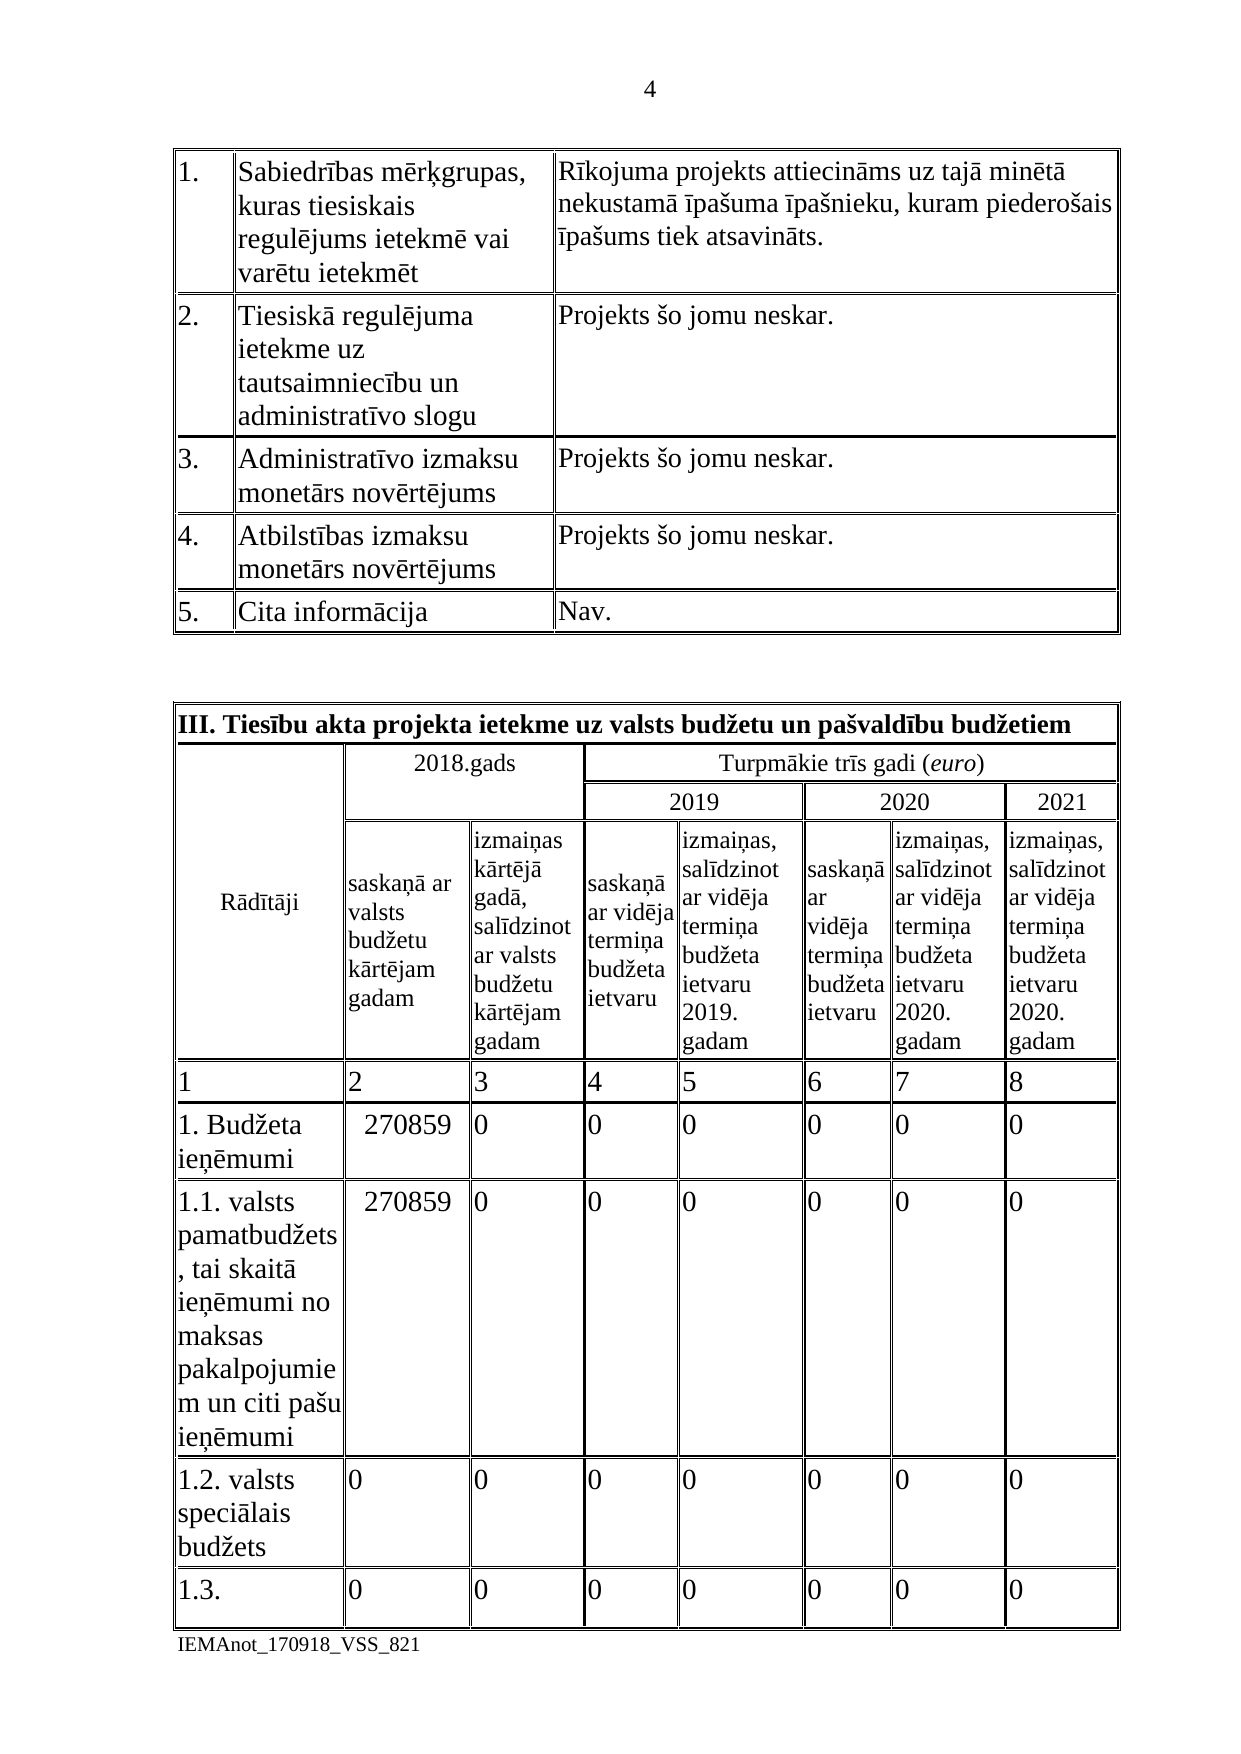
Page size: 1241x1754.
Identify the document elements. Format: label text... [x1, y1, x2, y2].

table_cell Projekts šo jomu neskar. [556, 435, 1117, 512]
table_cell 1.1. valsts pamatbudžets, tai skaitā ieņēmumi no maksas pakalpojumiem un citi pašu ieņēmumi [174, 1178, 345, 1455]
table_cell 1.2. valsts speciālais budžets [176, 1455, 343, 1566]
table_cell 0 [679, 1566, 804, 1627]
table_cell 4 [586, 1062, 677, 1101]
table_cell 0 [472, 1459, 583, 1566]
table_cell 2 [346, 1062, 469, 1101]
table_cell Projekts šo jomu neskar. [555, 512, 1119, 588]
table_cell 0 [1005, 1178, 1119, 1455]
table_cell 0 [586, 1459, 677, 1566]
table_cell 0 [680, 1104, 802, 1178]
table_cell Administratīvo izmaksu monetārs novērtējums [236, 438, 553, 512]
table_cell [174, 1566, 345, 1627]
table_cell Turpmākie trīs gadi (euro) [586, 742, 1117, 780]
table_cell 0 [806, 1104, 890, 1178]
table_cell 0 [471, 1569, 584, 1627]
table_cell 0 [472, 1181, 583, 1455]
table_cell izmaiņas kārtējā gadā, salīdzinot ar valsts budžetu kārtējam gadam [472, 822, 583, 1058]
table_cell 270859 [346, 1104, 469, 1178]
table_cell 4. [174, 512, 234, 588]
table_cell izmaiņas, salīdzinot ar vidēja termiņa budžeta ietvaru 2020. gadam [893, 822, 1004, 1058]
table_cell izmaiņas, salīdzinot ar vidēja termiņa budžeta ietvaru 2020. gadam [1007, 819, 1118, 1058]
table_cell saskaņā ar vidēja termiņa budžeta ietvaru [586, 822, 677, 1058]
table_cell 0 [804, 1569, 892, 1627]
table_cell 8 [1007, 1058, 1118, 1101]
table_cell Sabiedrības mērķgrupas, kuras tiesiskais regulējums ietekmē vai varētu ietekmēt [235, 151, 555, 291]
table_cell Cita informācija [235, 592, 555, 631]
table_cell 0 [586, 1181, 677, 1455]
table_cell 0 [1007, 1455, 1118, 1566]
table_header III. Tiesību akta projekta ietekme uz valsts budžetu un pašvaldību budžetiem [176, 705, 1117, 742]
table_cell saskaņā ar valsts budžetu kārtējam gadam [346, 822, 469, 1058]
table_cell saskaņā ar vidēja termiņa budžeta ietvaru [806, 822, 890, 1058]
table_cell Projekts šo jomu neskar. [556, 291, 1118, 435]
table_cell 0 [584, 1569, 679, 1627]
table_cell 270859 [346, 1181, 469, 1455]
table_cell 6 [806, 1062, 890, 1101]
table_cell 3 [472, 1062, 583, 1101]
table_cell 2021 [1007, 780, 1118, 818]
table_cell 0 [345, 1569, 471, 1627]
table_cell 0 [346, 1459, 469, 1566]
table_cell 0 [893, 1104, 1004, 1178]
table_cell 0 [680, 1459, 802, 1566]
table_cell 0 [892, 1569, 1005, 1627]
table_cell 0 [586, 1104, 677, 1178]
table_cell 0 [472, 1104, 583, 1178]
table_cell 2018.gads [346, 745, 583, 818]
table_cell Rādītāji [176, 742, 343, 1058]
table_cell 0 [1005, 1566, 1119, 1627]
table_cell 0 [806, 1181, 890, 1455]
table_cell 2. [176, 291, 233, 435]
table_cell 5. [176, 588, 234, 631]
table_cell 1. Budžeta ieņēmumi [176, 1101, 343, 1178]
table_cell 0 [893, 1181, 1004, 1455]
table_cell 3. [176, 435, 233, 512]
table_cell 0 [1007, 1101, 1117, 1178]
table_cell Nav. [555, 588, 1118, 631]
table_cell Rīkojuma projekts attiecināms uz tajā minētā nekustamā īpašuma īpašnieku, kuram piederošais īpašums tiek atsavināts. [555, 151, 1117, 291]
table_cell 0 [806, 1459, 890, 1566]
table_cell 2020 [806, 784, 1004, 818]
table_cell izmaiņas, salīdzinot ar vidēja termiņa budžeta ietvaru 2019. gadam [680, 822, 802, 1058]
table_cell 7 [893, 1062, 1004, 1101]
table_cell 1 [176, 1058, 343, 1101]
table_cell 1. [176, 151, 234, 291]
table_cell 5 [680, 1062, 802, 1101]
table_cell Atbilstības izmaksu monetārs novērtējums [236, 515, 553, 588]
table_cell 0 [680, 1181, 802, 1455]
table_cell 2019 [586, 784, 802, 818]
table_cell 0 [893, 1459, 1004, 1566]
table_cell Tiesiskā regulējuma ietekme uz tautsaimniecību un administratīvo slogu [236, 295, 553, 435]
